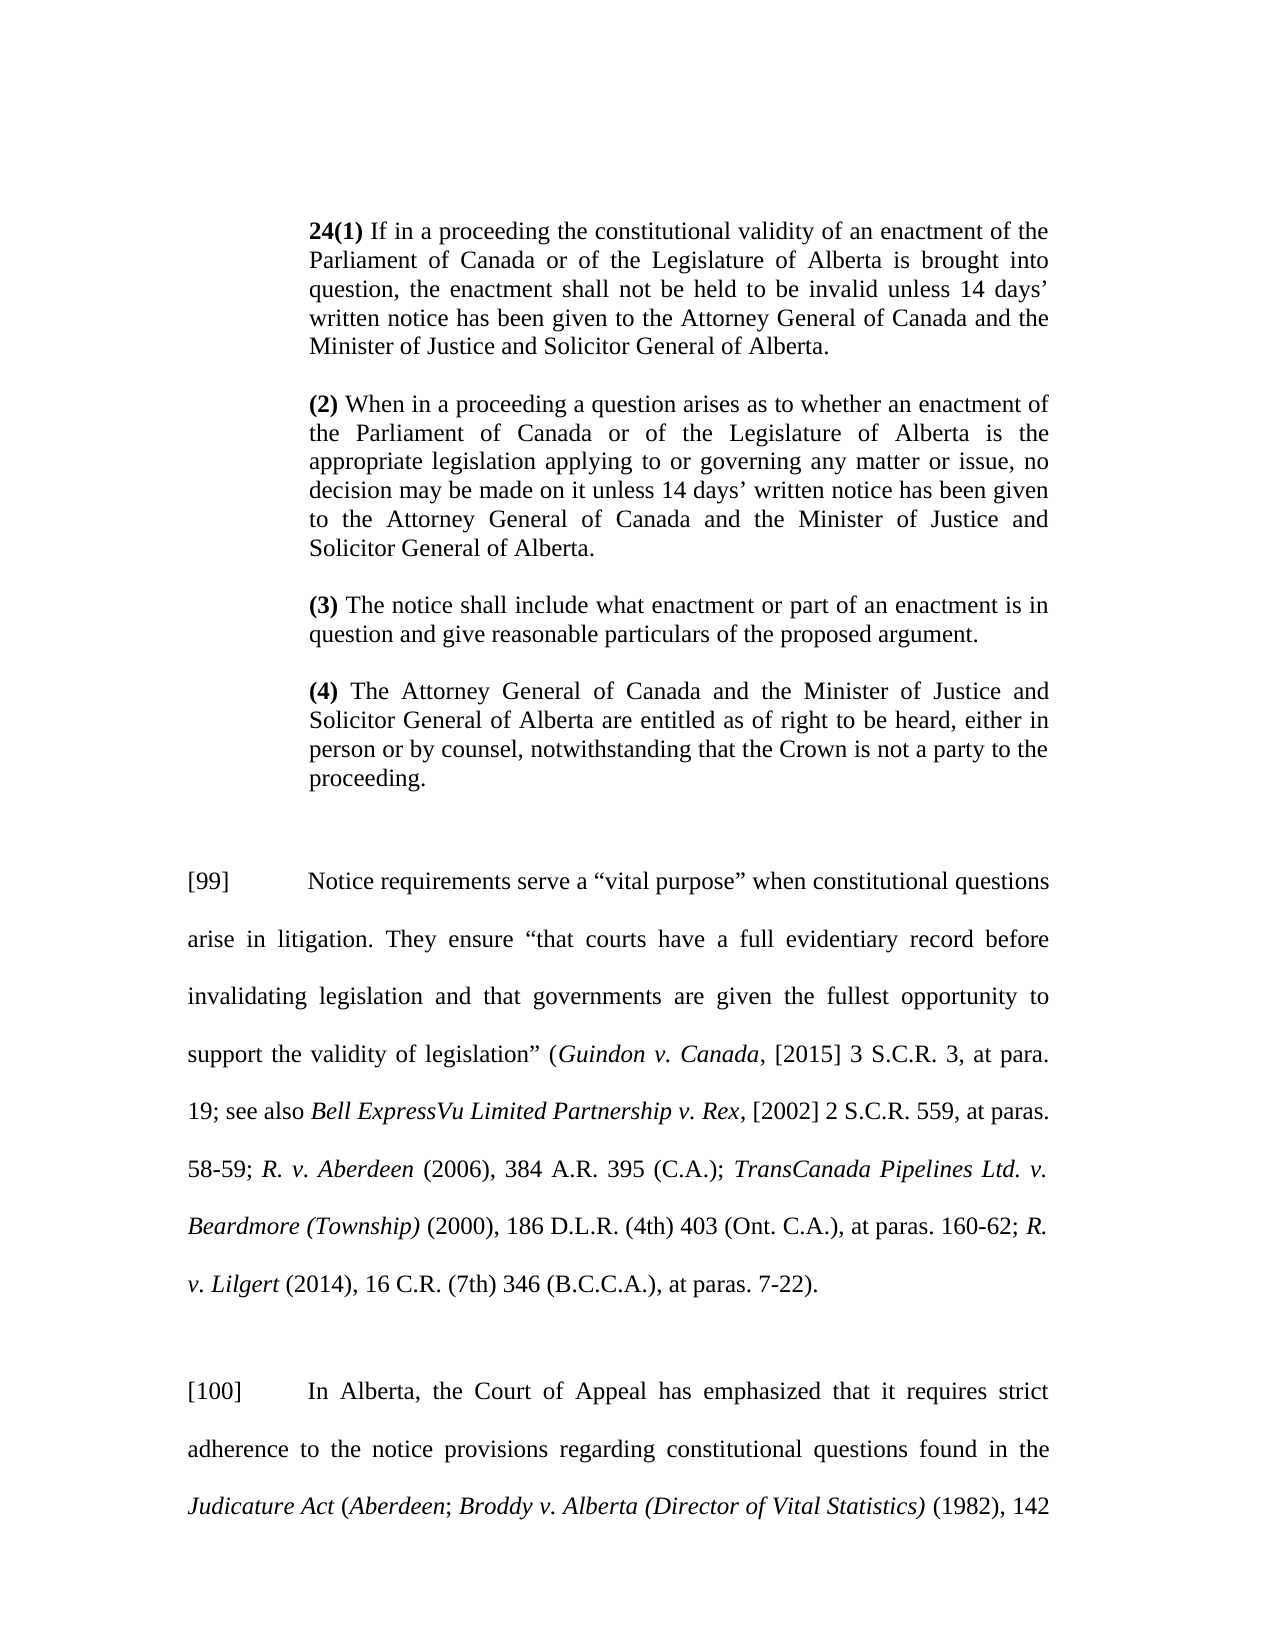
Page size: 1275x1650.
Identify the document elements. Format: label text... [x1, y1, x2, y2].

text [187, 1376, 1050, 1520]
text (4) The Attorney General of Canada and the Minister of Justice and Solicitor General of Alberta are entitled as of right to be heard, either in person or by counsel, notwithstanding that the Crown is not a party to the proceeding. [309, 676, 1050, 791]
text (2) When in a proceeding a question arises as to whether an enactment of the Parliament of Canada or of the Legislature of Alberta is the appropriate legislation applying to or governing any matter or issue, no decision may be made on it unless 14 days’ written notice has been given to the Attorney General of Canada and the Minister of Justice and Solicitor General of Alberta. [309, 389, 1050, 561]
text (3) The notice shall include what enactment or part of an enactment is in question and give reasonable particulars of the proposed argument. [309, 590, 1050, 648]
text Notice requirements serve a “vital purpose” when constitutional questions arise in litigation. They ensure “that courts have a full evidentiary record before invalidating legislation and that governments are given the fullest opportunity to support the validity of legislation” (Guindon v. Canada, [2015] 3 S.C.R. 3, at para. 19; see also Bell ExpressVu Limited Partnership v. Rex, [2002] 2 S.C.R. 559, at paras. 58-59; R. v. Aberdeen (2006), 384 A.R. 395 (C.A.); TransCanada Pipelines Ltd. v. Beardmore (Township) (2000), 186 D.L.R. (4th) 403 (Ont. C.A.), at paras. 160-62; R. v. Lilgert (2014), 16 C.R. (7th) 346 (B.C.C.A.), at paras. 7-22). [187, 866, 1050, 1298]
text 24(1) If in a proceeding the constitutional validity of an enactment of the Parliament of Canada or of the Legislature of Alberta is brought into question, the enactment shall not be held to be invalid unless 14 days’ written notice has been given to the Attorney General of Canada and the Minister of Justice and Solicitor General of Alberta. [309, 216, 1050, 360]
